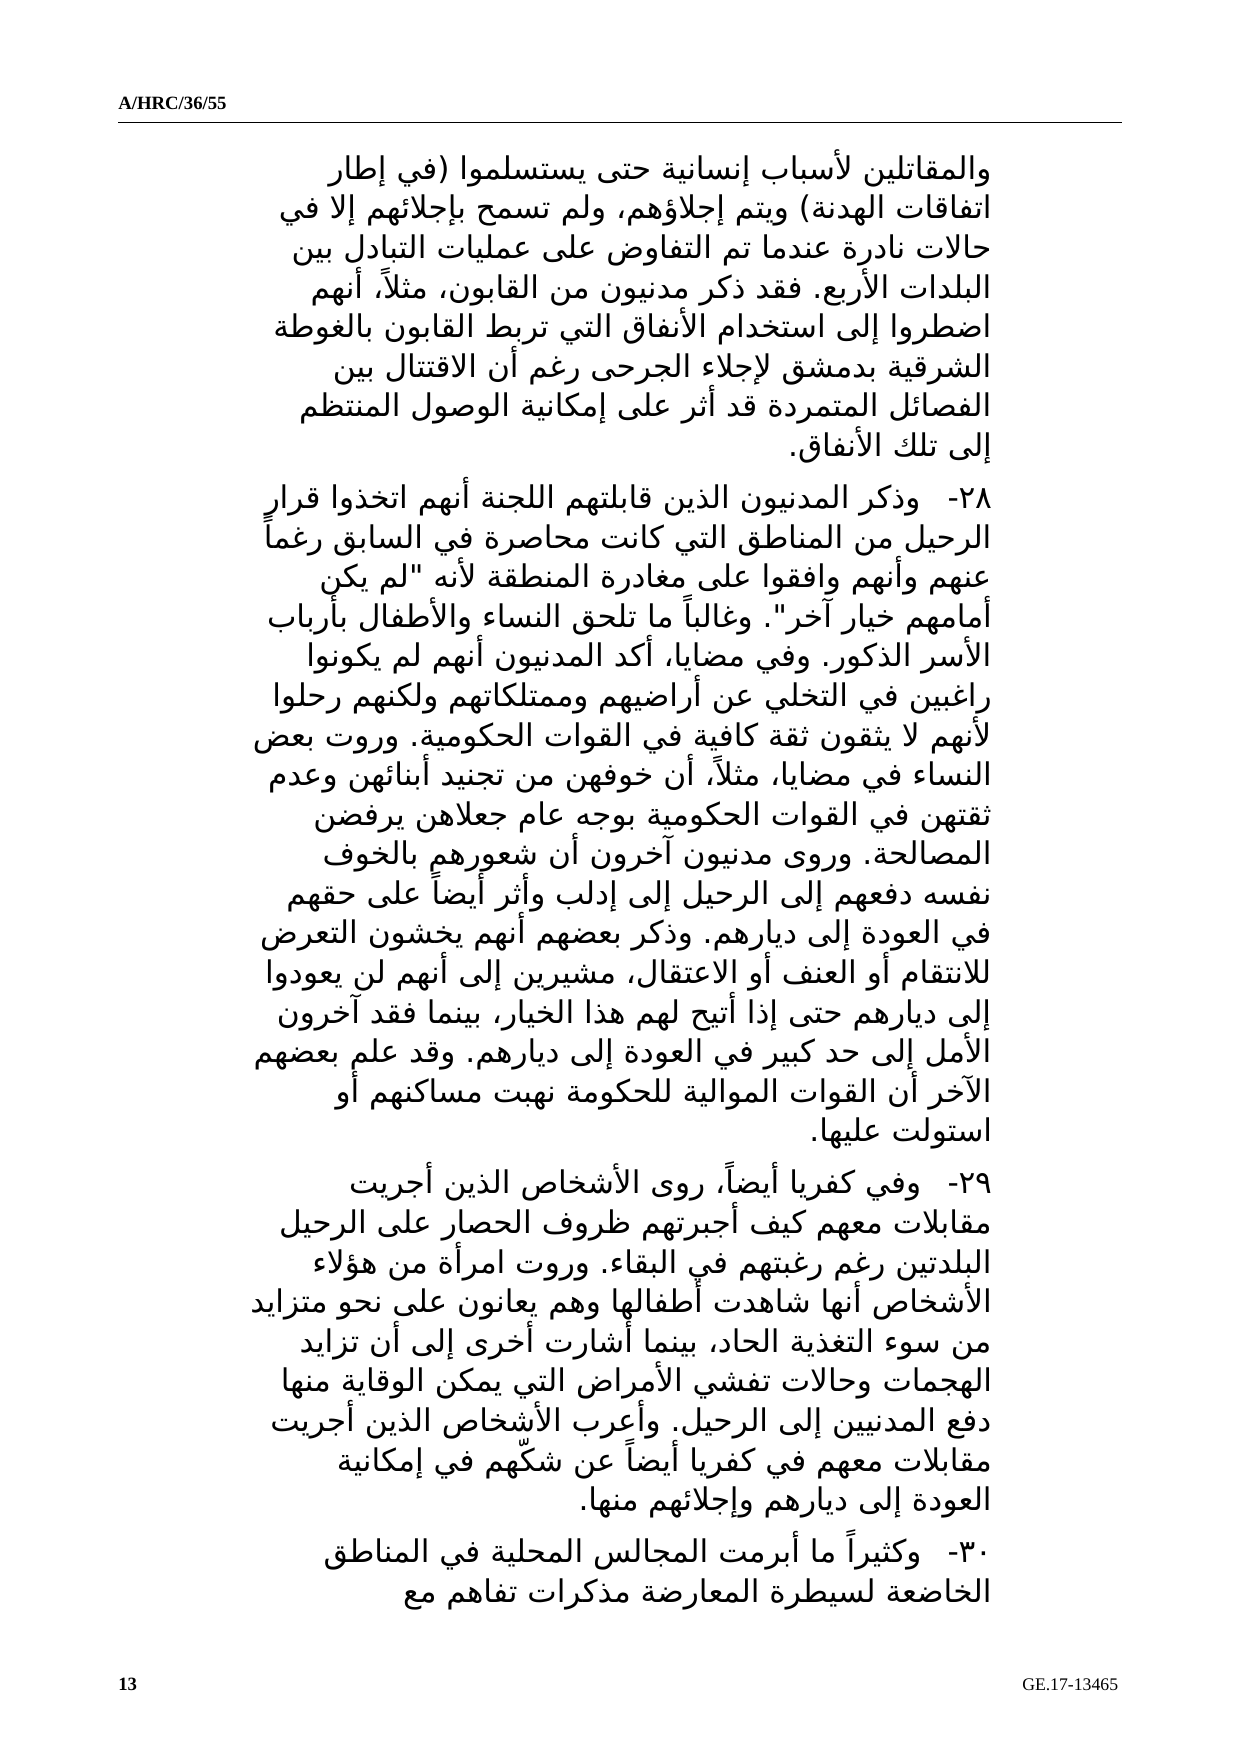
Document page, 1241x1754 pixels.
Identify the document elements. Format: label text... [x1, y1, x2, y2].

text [248, 148, 992, 464]
text ٢٨- وذكر المدنيون الذين قابلتهم اللجنة أنهم اتخذوا قرار الرحيل من المناطق التي كانت محاصرة في السابق رغماً عنهم وأنهم وافقوا على مغادرة المنطقة لأنه "لم يكن أمامهم خيار آخر". وغالباً ما تلحق النساء والأطفال بأرباب الأسر الذكور. وفي مضايا، أكد المدنيون أنهم لم يكونوا راغبين في التخلي عن أراضيهم وممتلكاتهم ولكنهم رحلوا لأنهم لا يثقون ثقة كافية في القوات الحكومية. وروت بعض النساء في مضايا، مثلاً، أن خوفهن من تجنيد أبنائهن وعدم ثقتهن في القوات الحكومية بوجه عام جعلاهن يرفضن المصالحة. وروى مدنيون آخرون أن شعورهم بالخوف نفسه دفعهم إلى الرحيل إلى إدلب وأثر أيضاً على حقهم في العودة إلى ديارهم. وذكر بعضهم أنهم يخشون التعرض للانتقام أو العنف أو الاعتقال، مشيرين إلى أنهم لن يعودوا إلى ديارهم حتى إذا أتيح لهم هذا الخيار، بينما فقد آخرون الأمل إلى حد كبير في العودة إلى ديارهم. وقد علم بعضهم الآخر أن القوات الموالية للحكومة نهبت مساكنهم أو استولت عليها. [248, 477, 992, 1150]
text ٢٩- وفي كفريا أيضاً، روى الأشخاص الذين أجريت مقابلات معهم كيف أجبرتهم ظروف الحصار على الرحيل البلدتين رغم رغبتهم في البقاء. وروت امرأة من هؤلاء الأشخاص أنها شاهدت أطفالها وهم يعانون على نحو متزايد من سوء التغذية الحاد، بينما أشارت أخرى إلى أن تزايد الهجمات وحالات تفشي الأمراض التي يمكن الوقاية منها دفع المدنيين إلى الرحيل. وأعرب الأشخاص الذين أجريت مقابلات معهم في كفريا أيضاً عن شكّهم في إمكانية العودة إلى ديارهم وإجلائهم منها. [248, 1162, 992, 1518]
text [248, 1531, 992, 1610]
